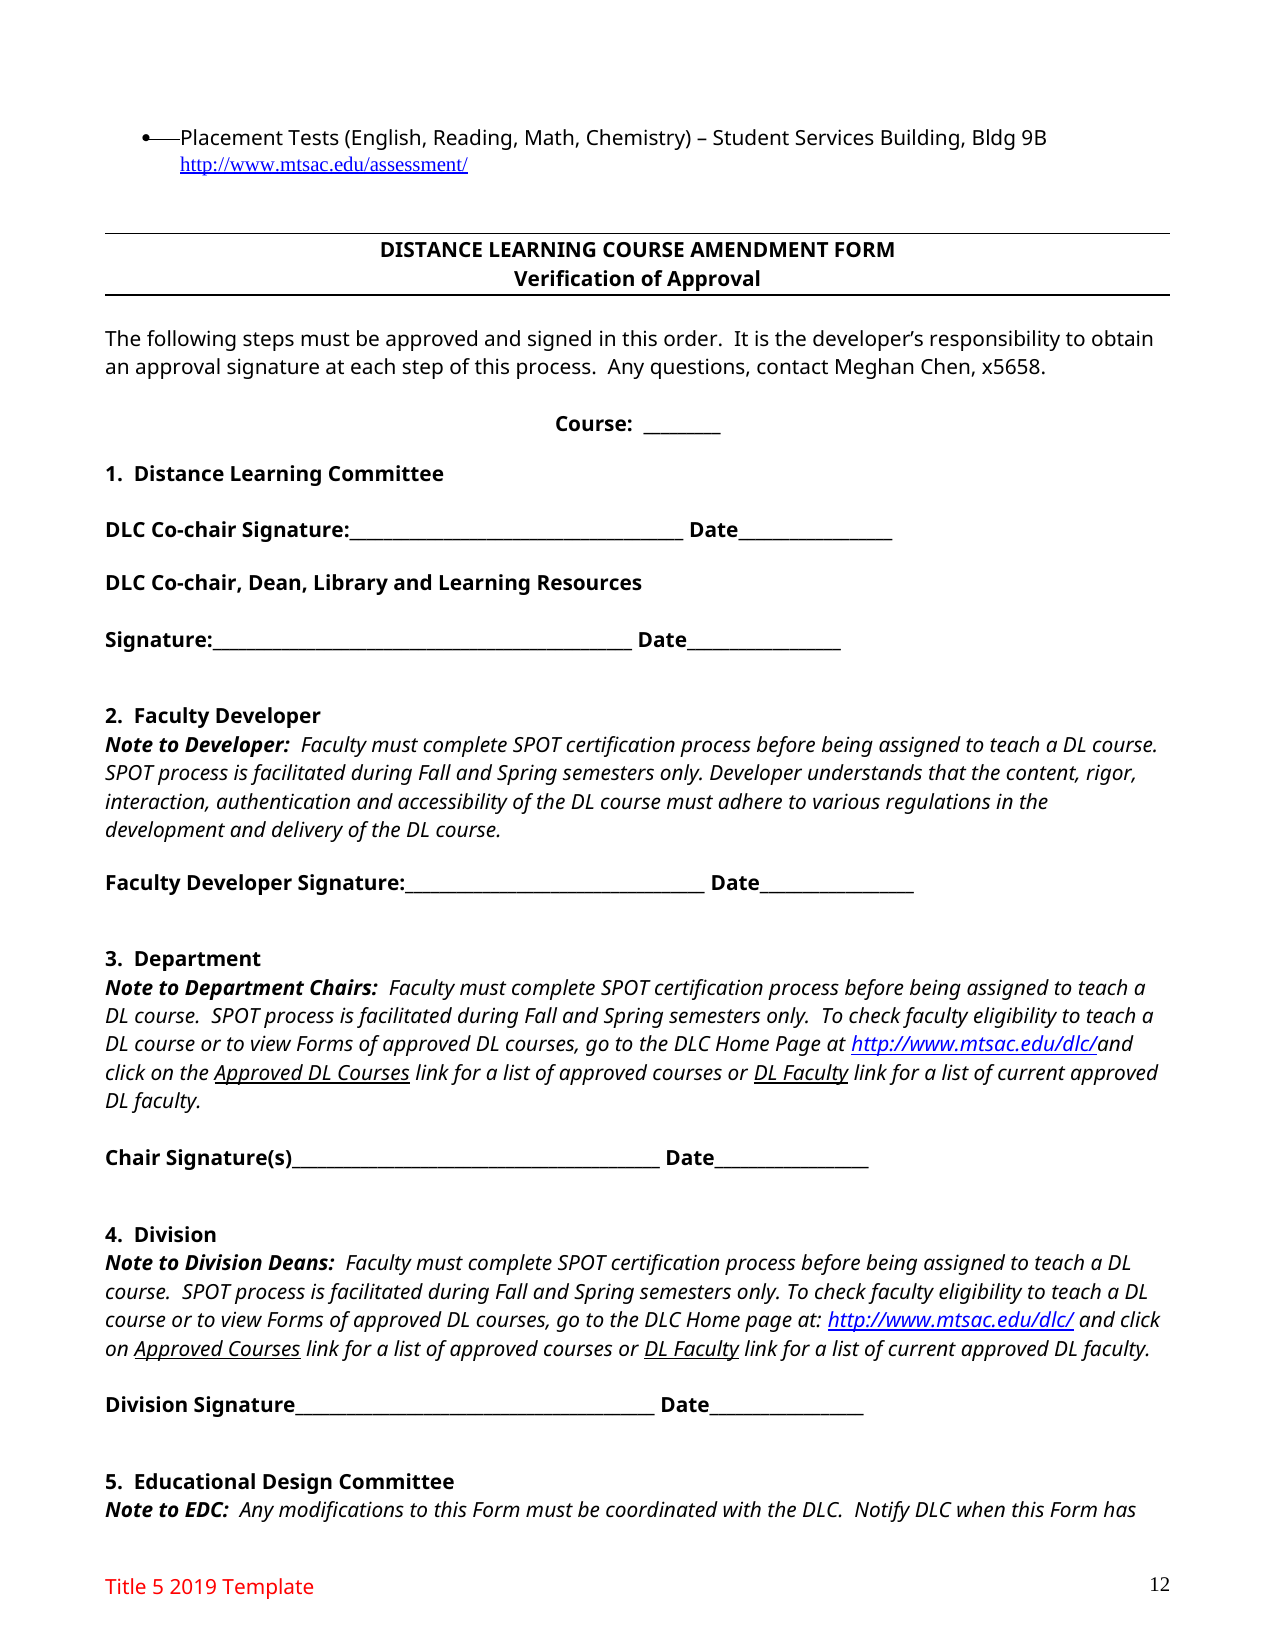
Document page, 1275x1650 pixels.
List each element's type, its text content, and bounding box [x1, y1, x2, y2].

text Note to Developer: Faculty must complete SPOT certification process before being assigned to teach a DL course. SPOT process is facilitated during Fall and Spring semesters only. Developer understands that the content, rigor, interaction, authentication and accessibility of the DL course must adhere to various regulations in the development and delivery of the DL course. [105, 730, 1170, 844]
text 2. Faculty Developer [105, 701, 1170, 730]
text Chair Signature(s)___________________________________________ Date__________________ [105, 1143, 1170, 1172]
text DLC Co-chair, Dean, Library and Learning Resources [105, 568, 1170, 596]
text DLC Co-chair Signature:_______________________________________ Date__________________ [105, 516, 1170, 544]
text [105, 1496, 1170, 1524]
subtitle Note to Department Chairs: Faculty must complete SPOT certification process before being assigned to teach a DL course. SPOT process is facilitated during Fall and Spring semesters only. To check faculty eligibility to teach a DL course or to view Forms of approved DL courses, go to the DLC Home Page at http://www.mtsac.edu/dlc/and click on the Approved DL Courses link for a list of approved courses or DL Faculty link for a list of current approved DL faculty. [105, 973, 1170, 1115]
text 1. Distance Learning Committee [105, 459, 1170, 487]
subtitle Note to Division Deans: Faculty must complete SPOT certification process before being assigned to teach a DL course. SPOT process is facilitated during Fall and Spring semesters only. To check faculty eligibility to teach a DL course or to view Forms of approved DL courses, go to the DLC Home page at: http://www.mtsac.edu/dlc/ and click on Approved Courses link for a list of approved courses or DL Faculty link for a list of current approved DL faculty. [105, 1248, 1170, 1362]
list Placement Tests (English, Reading, Math, Chemistry) – Student Services Building, Bldg 9B http://www.mtsac.edu/assessment/ [142, 123, 1170, 176]
text Division Signature__________________________________________ Date__________________ [105, 1391, 1170, 1419]
text 3. Department [105, 944, 1170, 973]
text Faculty Developer Signature:___________________________________ Date__________________ [105, 868, 1170, 896]
text The following steps must be approved and signed in this order. It is the developer’s responsibility to obtain an approval signature at each step of this process. Any questions, contact Meghan Chen, x5658. [105, 324, 1170, 381]
subtitle Verification of Approval [105, 264, 1170, 294]
text Course: _________ [105, 409, 1170, 438]
text 4. Division [105, 1220, 1170, 1248]
subtitle DISTANCE LEARNING COURSE AMENDMENT FORM [105, 234, 1170, 264]
text 5. Educational Design Committee [105, 1467, 1170, 1496]
text Signature:_________________________________________________ Date__________________ [105, 625, 1170, 653]
